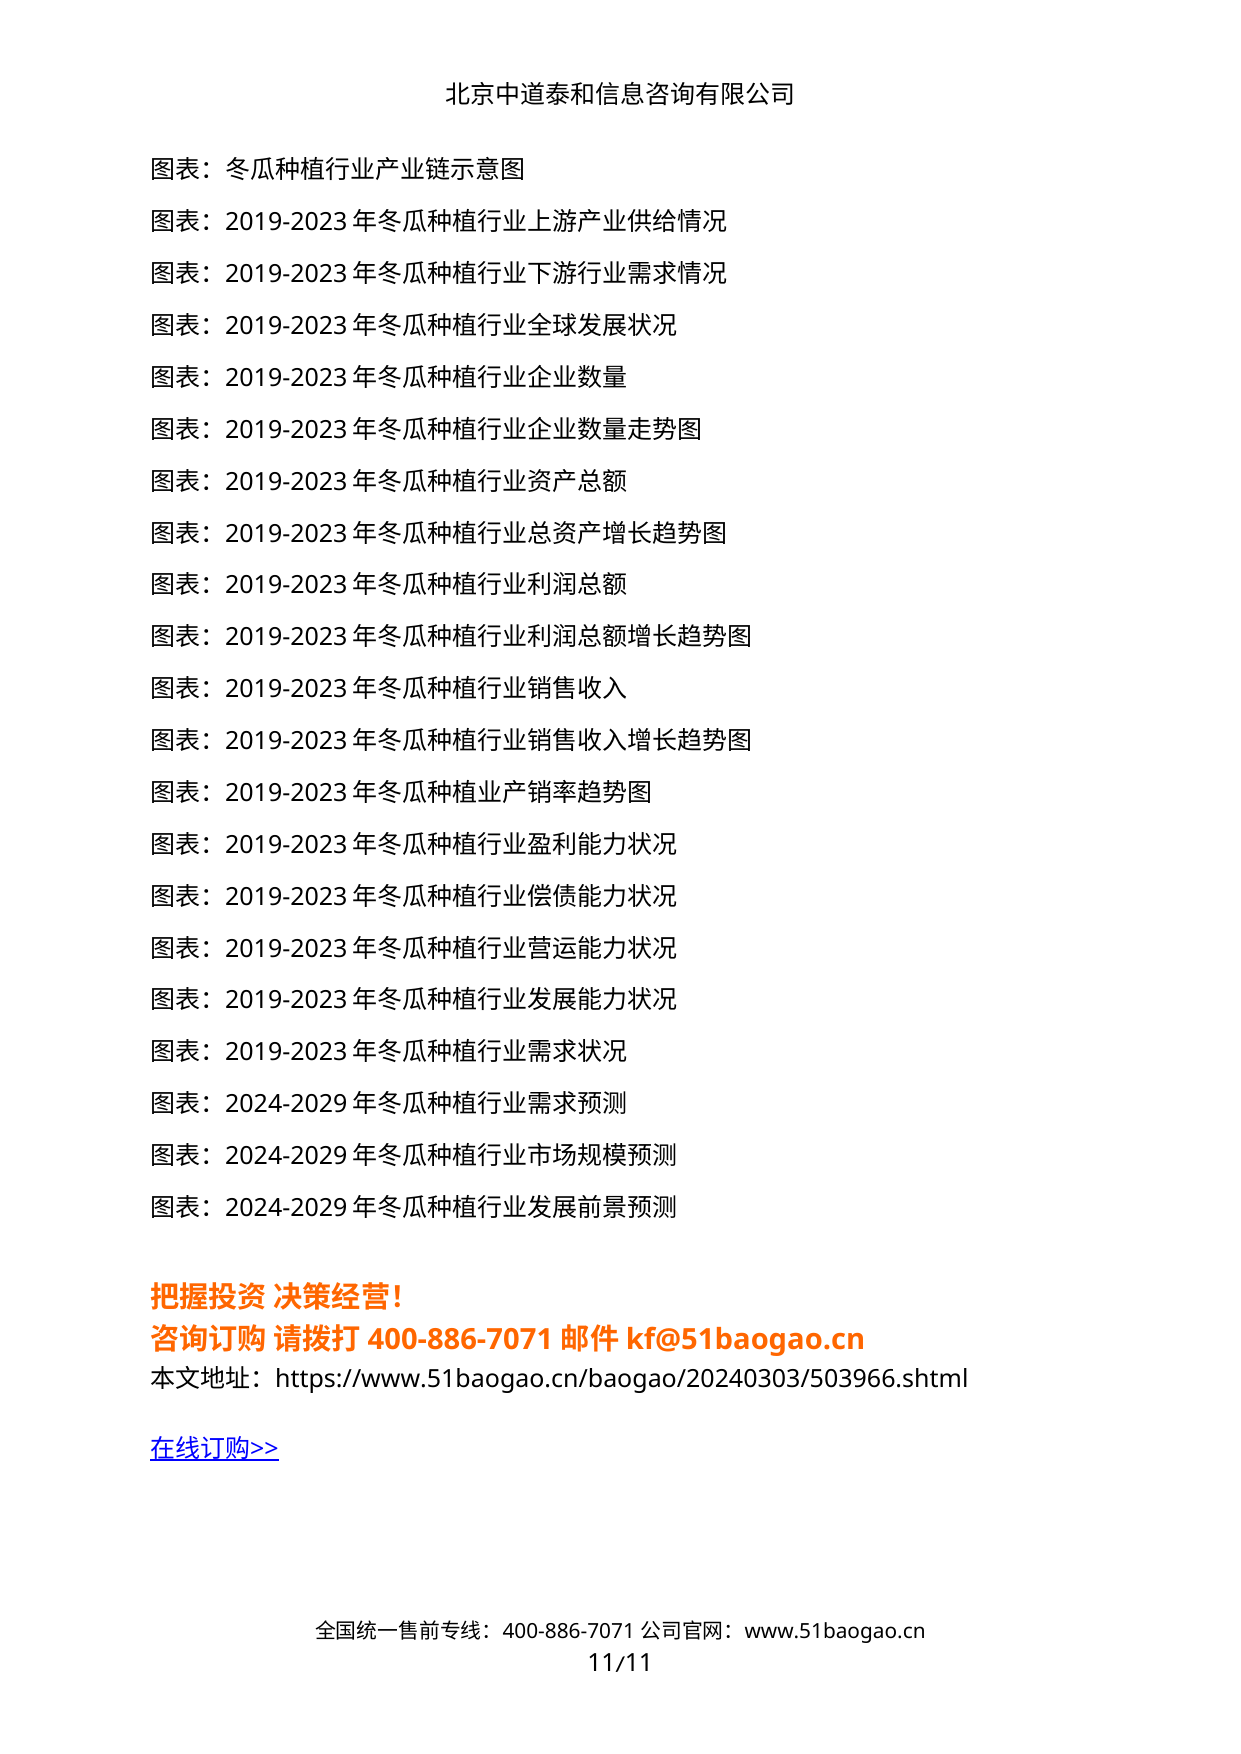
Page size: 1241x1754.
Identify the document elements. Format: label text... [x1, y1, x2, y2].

text 图表：2019-2023年冬瓜种植行业营运能力状况 [150, 928, 1090, 964]
text 在线订购>> [150, 1394, 1090, 1465]
text 图表：2019-2023年冬瓜种植行业销售收入增长趋势图 [150, 721, 1090, 757]
text 图表：2019-2023年冬瓜种植行业资产总额 [150, 461, 1090, 497]
text 图表：2019-2023年冬瓜种植业产销率趋势图 [150, 772, 1090, 809]
text 图表：2019-2023年冬瓜种植行业下游行业需求情况 [150, 254, 1090, 290]
text 把握投资 决策经营！咨询订购 请拨打 400-886-7071 邮件 kf@51baogao.cn本文地址：https://www.51baogao.cn/baogao/20240303/503966.shtml [150, 1239, 1090, 1394]
text 图表：2024-2029年冬瓜种植行业市场规模预测 [150, 1136, 1090, 1172]
text 图表：2019-2023年冬瓜种植行业盈利能力状况 [150, 824, 1090, 861]
text 图表：2019-2023年冬瓜种植行业利润总额 [150, 565, 1090, 601]
text 图表：2019-2023年冬瓜种植行业利润总额增长趋势图 [150, 617, 1090, 653]
text 图表：2019-2023年冬瓜种植行业偿债能力状况 [150, 876, 1090, 912]
text 图表：2024-2029年冬瓜种植行业发展前景预测 [150, 1187, 1090, 1224]
text 图表：2019-2023年冬瓜种植行业上游产业供给情况 [150, 202, 1090, 238]
text 图表：2019-2023年冬瓜种植行业需求状况 [150, 1032, 1090, 1068]
text 图表：2019-2023年冬瓜种植行业发展能力状况 [150, 980, 1090, 1016]
text 图表：2024-2029年冬瓜种植行业需求预测 [150, 1084, 1090, 1120]
text 图表：2019-2023年冬瓜种植行业企业数量走势图 [150, 409, 1090, 446]
text 图表：2019-2023年冬瓜种植行业全球发展状况 [150, 306, 1090, 342]
text 图表：2019-2023年冬瓜种植行业企业数量 [150, 357, 1090, 394]
text 图表：冬瓜种植行业产业链示意图 [150, 150, 1090, 186]
text 图表：2019-2023年冬瓜种植行业总资产增长趋势图 [150, 513, 1090, 549]
text 图表：2019-2023年冬瓜种植行业销售收入 [150, 669, 1090, 705]
